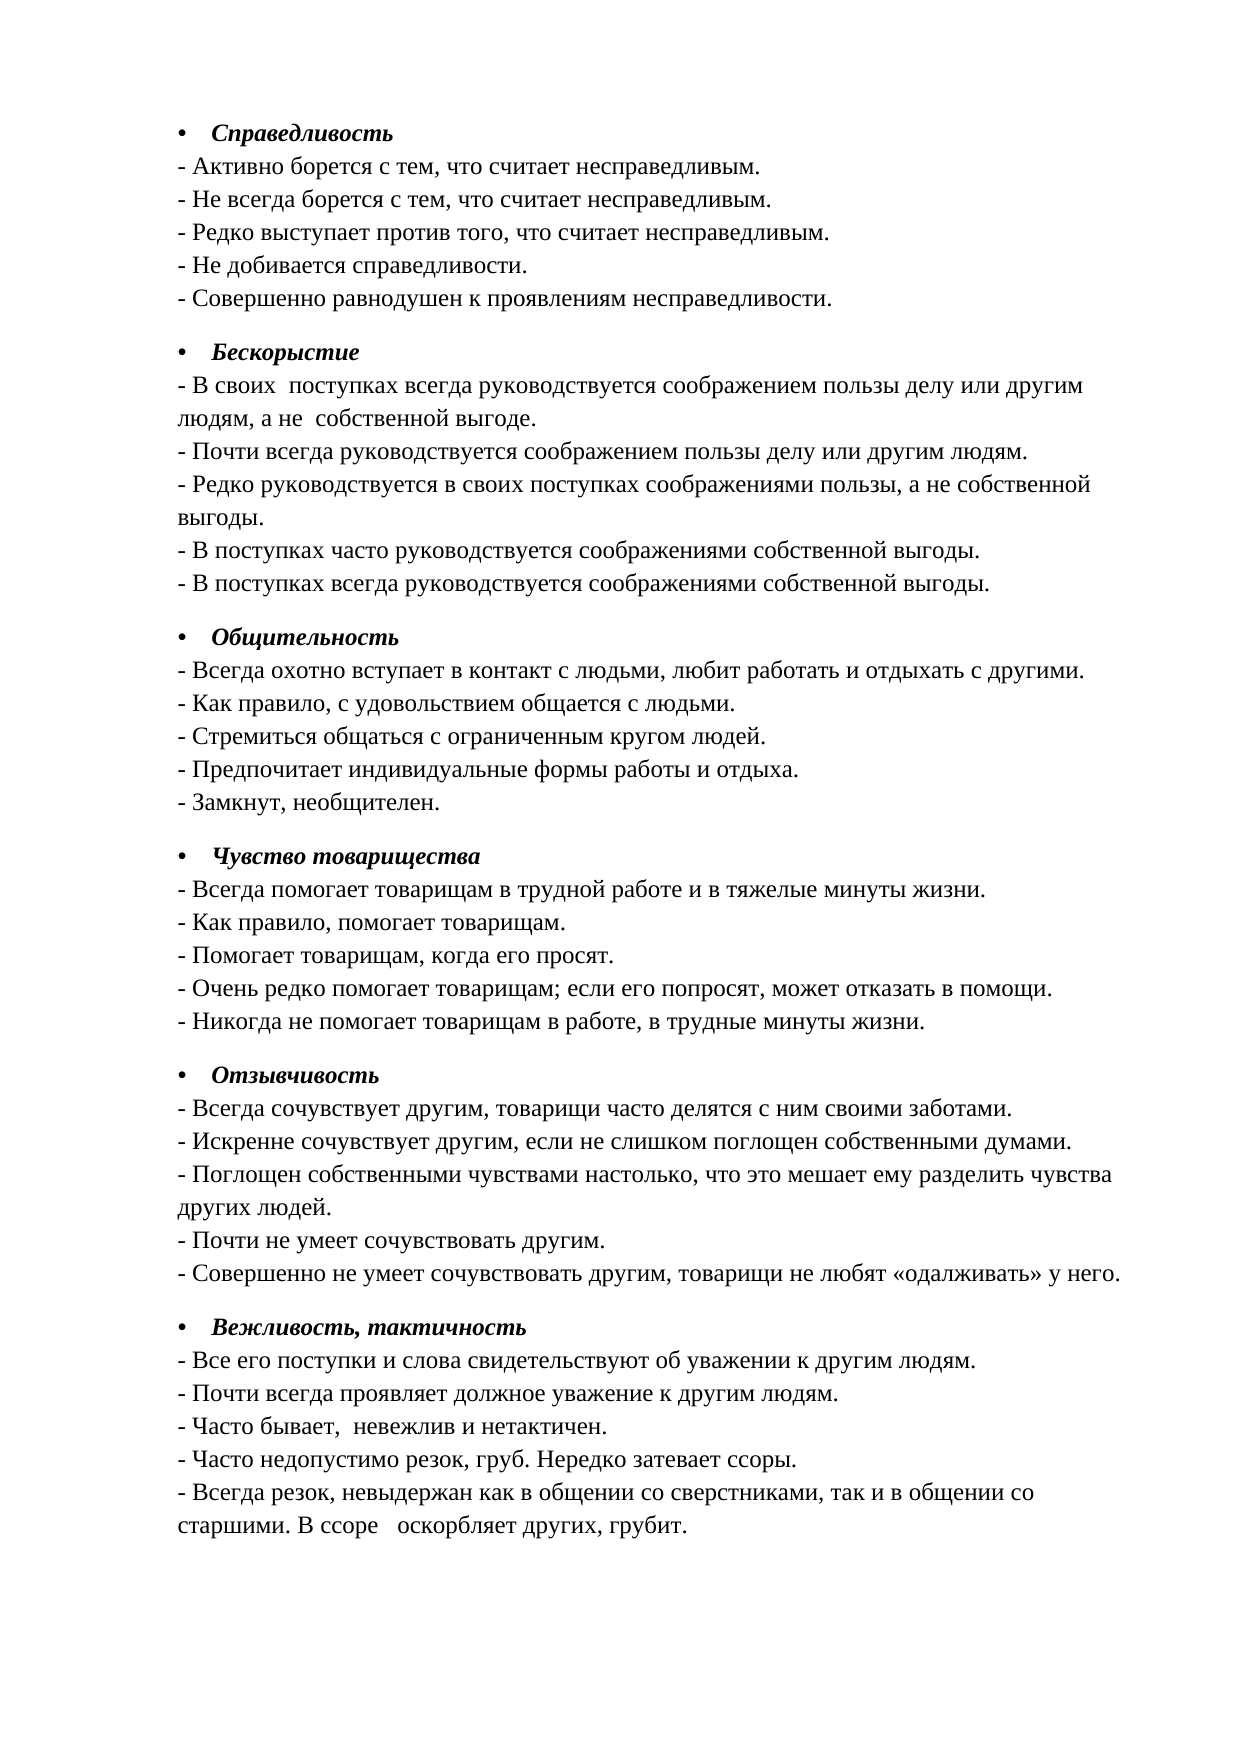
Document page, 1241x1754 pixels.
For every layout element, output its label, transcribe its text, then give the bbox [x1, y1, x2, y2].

subtitle • Отзывчивость [177, 1060, 1152, 1089]
subtitle • Чувство товарищества [177, 841, 1152, 870]
text - Все его поступки и слова свидетельствуют об уважении к другим людям. - Почти всегда проявляет должное уважение к другим людям. - Часто бывает, невежлив и нетактичен. - Часто недопустимо резок, груб. Нередко затевает ссоры. - Всегда резок, невыдержан как в общении со сверстниками, так и в общении со старшими. В ссоре оскорбляет других, грубит. [177, 1345, 1152, 1604]
subtitle • Справедливость [177, 118, 1152, 147]
text - Активно борется с тем, что считает несправедливым. - Не всегда борется с тем, что считает несправедливым. - Редко выступает против того, что считает несправедливым. - Не добивается справедливости. - Совершенно равнодушен к проявлениям несправедливости. [177, 151, 1152, 312]
text - Всегда охотно вступает в контакт с людьми, любит работать и отдыхать с другими. - Как правило, с удовольствием общается с людьми. - Стремиться общаться с ограниченным кругом людей. - Предпочитает индивидуальные формы работы и отдыха. - Замкнут, необщителен. [177, 655, 1152, 816]
subtitle • Бескорыстие [177, 337, 1152, 366]
subtitle • Общительность [177, 622, 1152, 651]
text - В своих поступках всегда руководствуется соображением пользы делу или другим людям, а не собственной выгоде. - Почти всегда руководствуется соображением пользы делу или другим людям. - Редко руководствуется в своих поступках соображениями пользы, а не собственной выгоды. - В поступках часто руководствуется соображениями собственной выгоды. - В поступках всегда руководствуется соображениями собственной выгоды. [177, 370, 1152, 597]
subtitle • Вежливость, тактичность [177, 1312, 1152, 1341]
text - Всегда сочувствует другим, товарищи часто делятся с ним своими заботами. - Искренне сочувствует другим, если не слишком поглощен собственными думами. - Поглощен собственными чувствами настолько, что это мешает ему разделить чувства других людей. - Почти не умеет сочувствовать другим. - Совершенно не умеет сочувствовать другим, товарищи не любят «одалживать» у него. [177, 1093, 1152, 1287]
text - Всегда помогает товарищам в трудной работе и в тяжелые минуты жизни. - Как правило, помогает товарищам. - Помогает товарищам, когда его просят. - Очень редко помогает товарищам; если его попросят, может отказать в помощи. - Никогда не помогает товарищам в работе, в трудные минуты жизни. [177, 874, 1152, 1035]
